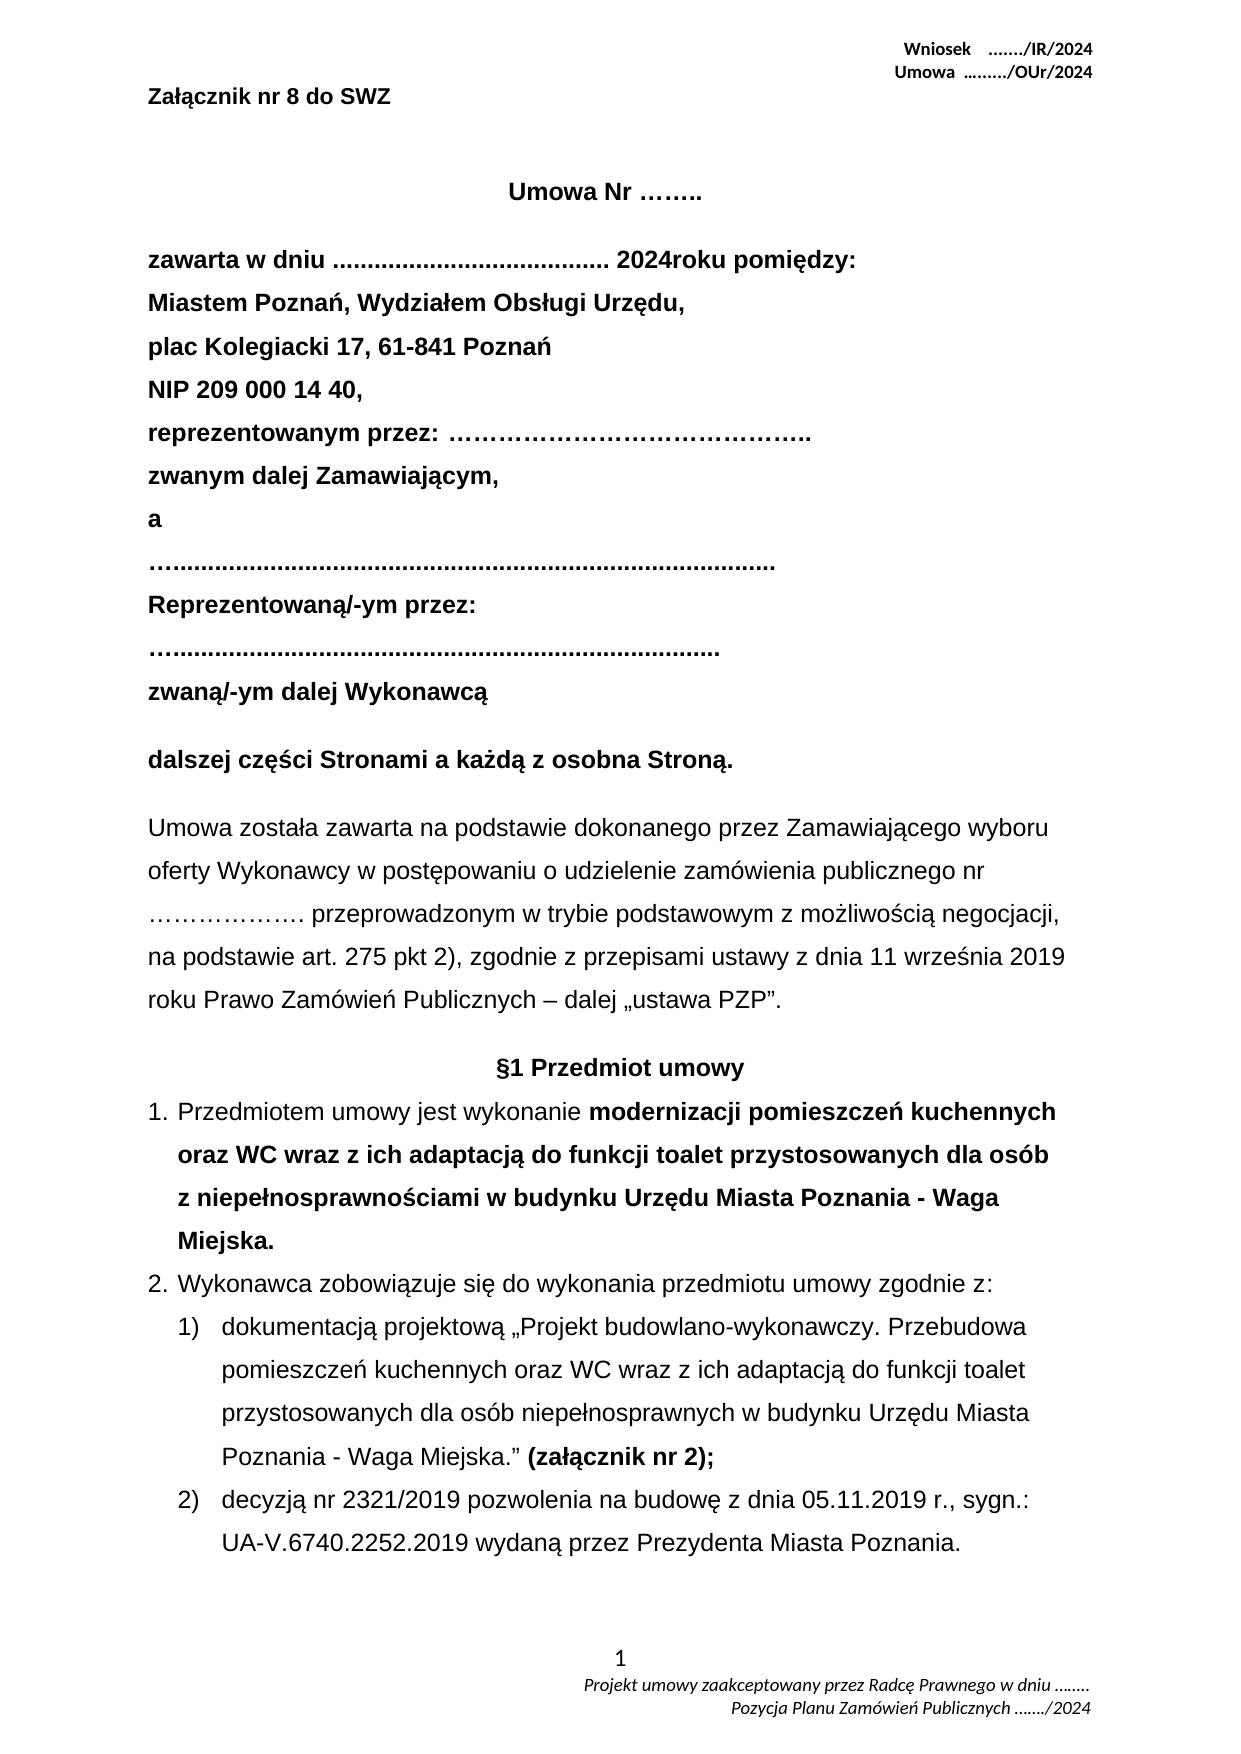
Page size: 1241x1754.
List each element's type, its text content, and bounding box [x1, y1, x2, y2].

text plac Kolegiacki 17, 61-841 Poznań [148, 332, 1093, 360]
text …............................................................................... [148, 633, 1093, 662]
text …....................................................................................... [148, 547, 1093, 576]
text Miastem Poznań, Wydziałem Obsługi Urzędu, [148, 288, 1093, 317]
text Umowa została zawarta na podstawie dokonanego przez Zamawiającego wyboru oferty Wykonawcy w postępowaniu o udzielenie zamówienia publicznego nr ………………. przeprowadzonym w trybie podstawowym z możliwością negocjacji, na podstawie art. 275 pkt 2), zgodnie z przepisami ustawy z dnia 11 września 2019 roku Prawo Zamówień Publicznych – dalej „ustawa PZP”. [148, 813, 1093, 1014]
list Przedmiotem umowy jest wykonanie modernizacji pomieszczeń kuchennych oraz WC wraz z ich adaptacją do funkcji toalet przystosowanych dla osób z niepełnosprawnościami w budynku Urzędu Miasta Poznania - Waga Miejska. [148, 1097, 1093, 1255]
list decyzją nr 2321/2019 pozwolenia na budowę z dnia 05.11.2019 r., sygn.: UA-V.6740.2252.2019 wydaną przez Prezydenta Miasta Poznania. [177, 1485, 1093, 1557]
text zwaną/-ym dalej Wykonawcą [148, 677, 1093, 705]
text NIP 209 000 14 40, [148, 375, 1093, 403]
text reprezentowanym przez: …………………………………….. [148, 418, 1093, 447]
text dalszej części Stronami a każdą z osobna Stroną. [148, 745, 1093, 773]
text a [148, 504, 1093, 533]
text Umowa Nr …….. [118, 177, 1093, 206]
text zwanym dalej Zamawiającym, [148, 461, 1093, 490]
list Wykonawca zobowiązuje się do wykonania przedmiotu umowy zgodnie z: [148, 1269, 1093, 1298]
text Reprezentowaną/-ym przez: [148, 590, 1093, 619]
list dokumentacją projektową „Projekt budowlano-wykonawczy. Przebudowa pomieszczeń kuchennych oraz WC wraz z ich adaptacją do funkcji toalet przystosowanych dla osób niepełnosprawnych w budynku Urzędu Miasta Poznania - Waga Miejska.” (załącznik nr 2); [177, 1312, 1093, 1470]
text zawarta w dniu ........................................ 2024roku pomiędzy: [148, 245, 1093, 274]
text §1 Przedmiot umowy [148, 1053, 1093, 1082]
